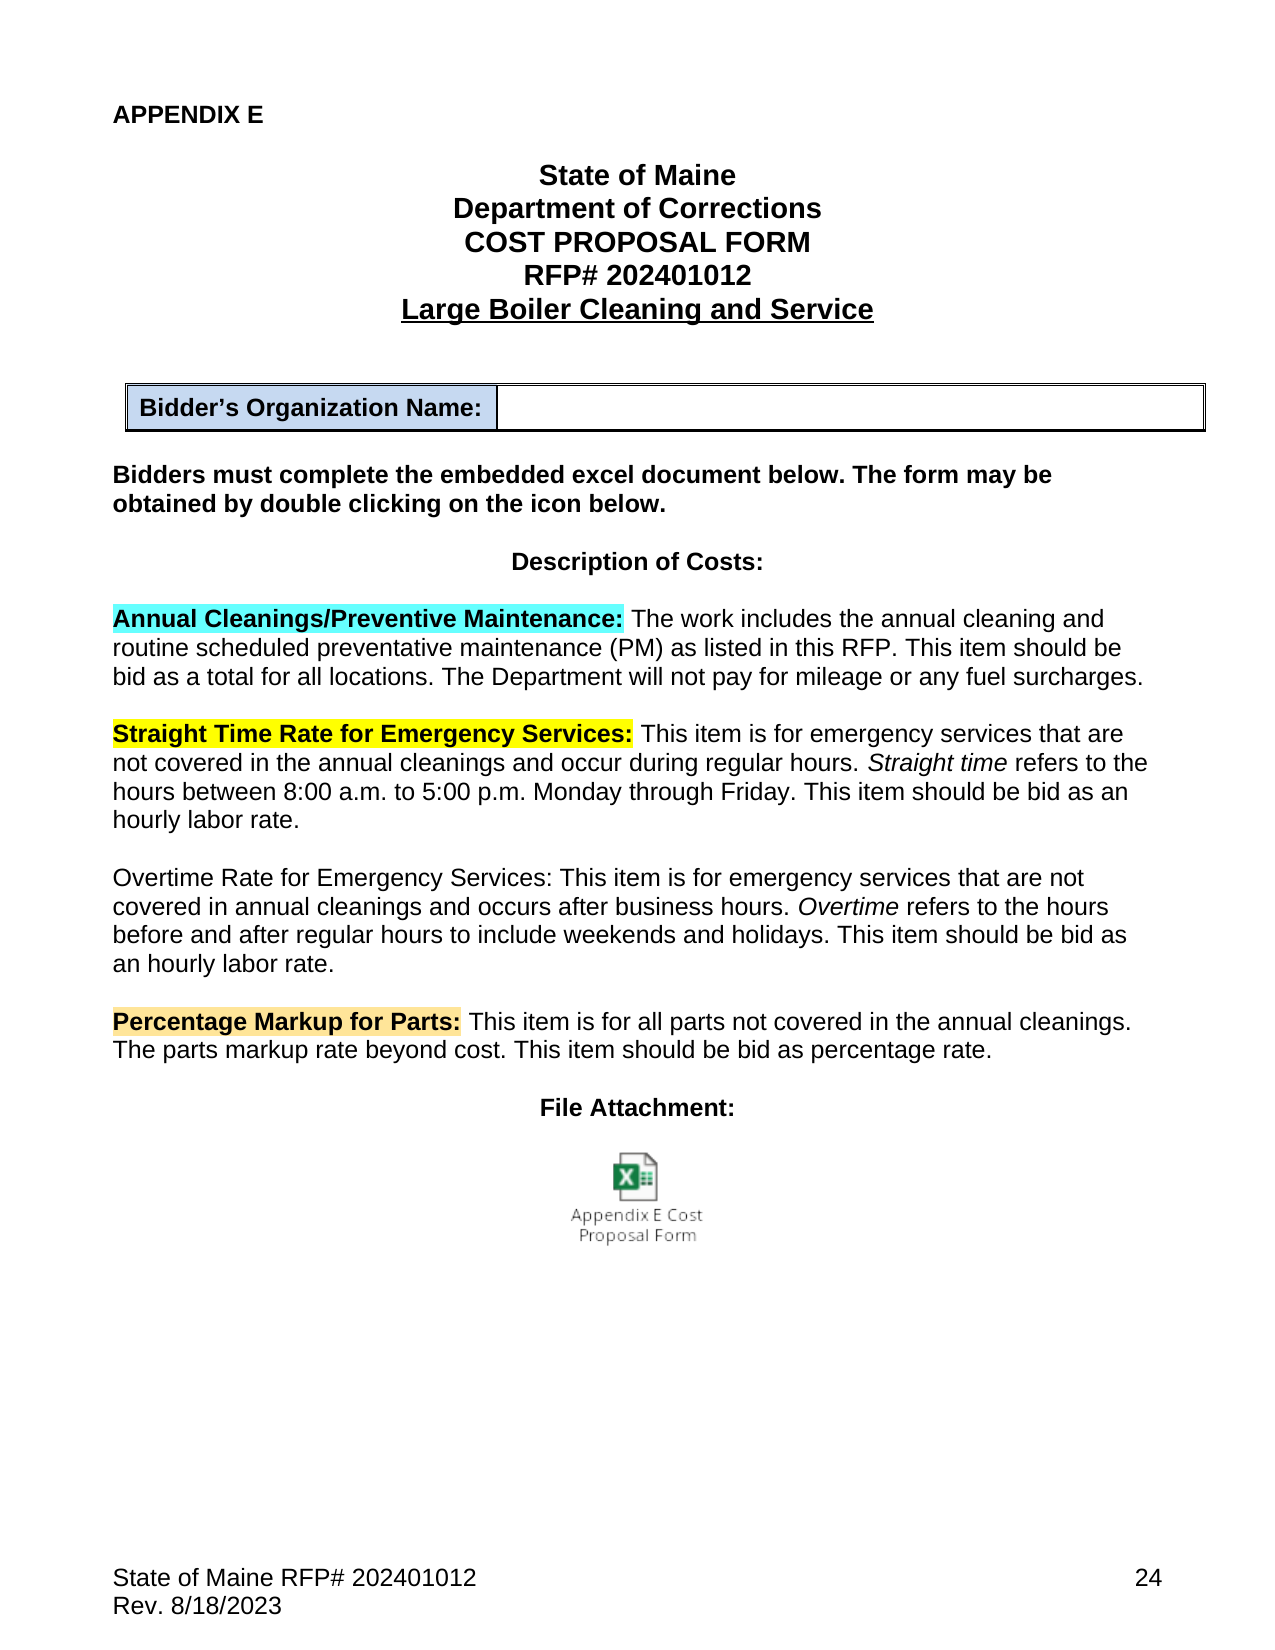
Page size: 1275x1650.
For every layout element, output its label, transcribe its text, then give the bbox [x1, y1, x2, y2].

text Straight Time Rate for Emergency Services: This item is for emergency services that are not covered in the annual cleanings and occur during regular hours. Straight time refers to the hours between 8:00 a.m. to 5:00 p.m. Monday through Friday. This item should be bid as an hourly labor rate. [112, 719, 1162, 834]
text Department of Corrections [112, 191, 1162, 225]
table_header [498, 386, 1203, 429]
text APPENDIX E [112, 100, 1162, 129]
text Percentage Markup for Parts: This item is for all parts not covered in the annual cleanings. The parts markup rate beyond cost. This item should be bid as percentage rate. [112, 1007, 1162, 1064]
text Overtime Rate for Emergency Services: This item is for emergency services that are not covered in annual cleanings and occurs after business hours. Overtime refers to the hours before and after regular hours to include weekends and holidays. This item should be bid as an hourly labor rate. [112, 863, 1162, 978]
text State of Maine [112, 158, 1162, 191]
text Annual Cleanings/Preventive Maintenance: The work includes the annual cleaning and routine scheduled preventative maintenance (PM) as listed in this RFP. This item should be bid as a total for all locations. The Department will not pay for mileage or any fuel surcharges. [112, 604, 1162, 691]
text Large Boiler Cleaning and Service [112, 292, 1162, 326]
table_header Bidder’s Organization Name: [128, 386, 496, 429]
text RFP# 202401012 [112, 258, 1162, 292]
text Bidders must complete the embedded excel document below. The form may be obtained by double clicking on the icon below. [112, 461, 1162, 518]
text COST PROPOSAL FORM [112, 225, 1162, 258]
text File Attachment: [112, 1093, 1162, 1122]
text Description of Costs: [112, 547, 1162, 576]
